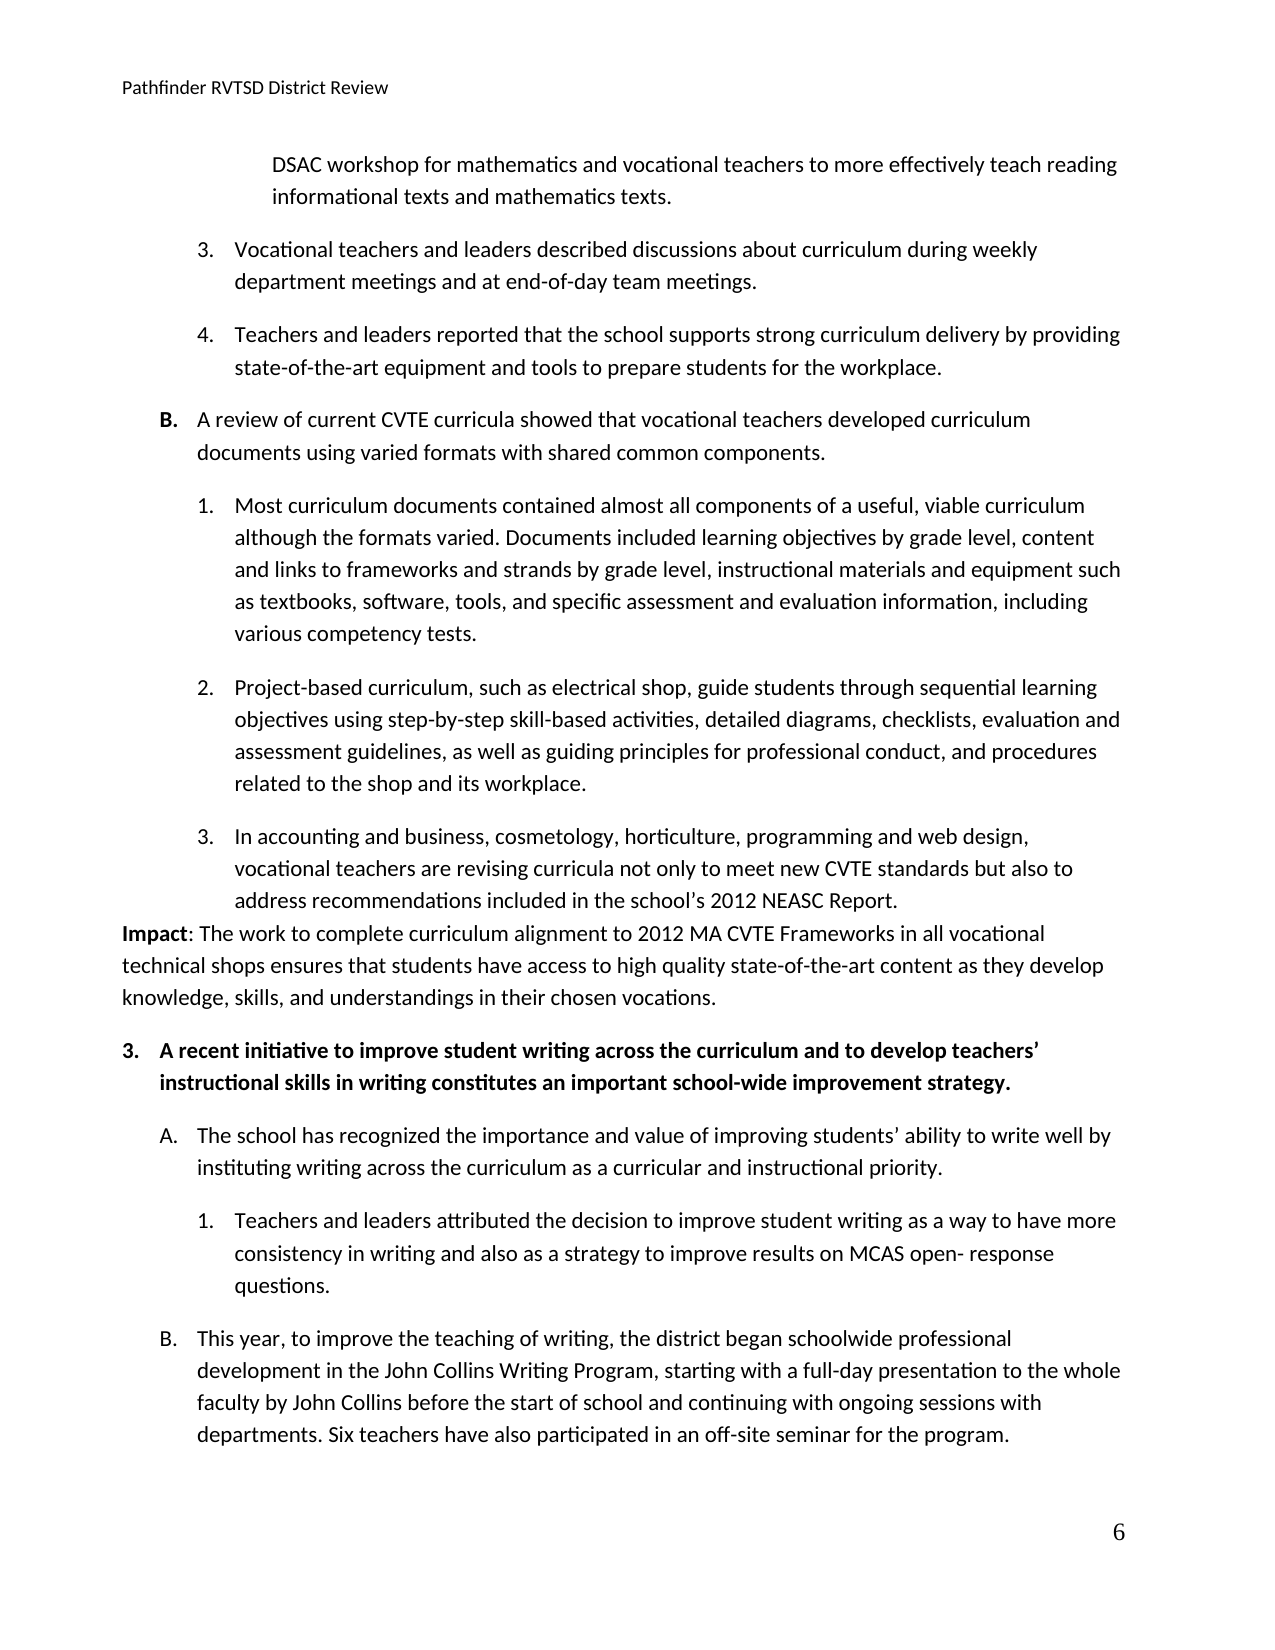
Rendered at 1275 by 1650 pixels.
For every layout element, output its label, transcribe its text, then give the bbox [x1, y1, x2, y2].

text B. This year, to improve the teaching of writing, the district began schoolwide professional development in the John Collins Writing Program, starting with a full-day presentation to the whole faculty by John Collins before the start of school and continuing with ongoing sessions with departments. Six teachers have also participated in an off-site seminar for the program. [159, 1324, 1125, 1448]
text 3. Vocational teachers and leaders described discussions about curriculum during weekly department meetings and at end-of-day team meetings. [122, 235, 1125, 295]
text A. The school has recognized the importance and value of improving students’ ability to write well by instituting writing across the curriculum as a curricular and instructional priority. [159, 1121, 1125, 1182]
text 2. Project-based curriculum, such as electrical shop, guide students through sequential learning objectives using step-by-step skill-based activities, detailed diagrams, checklists, evaluation and assessment guidelines, as well as guiding principles for professional conduct, and procedures related to the shop and its workplace. [122, 673, 1125, 797]
text 3. A recent initiative to improve student writing across the curriculum and to develop teachers’ instructional skills in writing constitutes an important school-wide improvement strategy. [122, 1036, 1125, 1096]
text 3. In accounting and business, cosmetology, horticulture, programming and web design, vocational teachers are revising curricula not only to meet new CVTE standards but also to address recommendations included in the school’s 2012 NEASC Report. [122, 822, 1125, 914]
text 1. Most curriculum documents contained almost all components of a useful, viable curriculum although the formats varied. Documents included learning objectives by grade level, content and links to frameworks and strands by grade level, instructional materials and equipment such as textbooks, software, tools, and specific assessment and evaluation information, including various competency tests. [122, 491, 1125, 648]
text B. A review of current CVTE curricula showed that vocational teachers developed curriculum documents using varied formats with shared common components. [122, 406, 1125, 466]
text Impact: The work to complete curriculum alignment to 2012 MA CVTE Frameworks in all vocational technical shops ensures that students have access to high quality state-of-the-art content as they develop knowledge, skills, and understandings in their chosen vocations. [122, 919, 1125, 1011]
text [234, 150, 1125, 210]
text 4. Teachers and leaders reported that the school supports strong curriculum delivery by providing state-of-the-art equipment and tools to prepare students for the workplace. [122, 320, 1125, 381]
text 1. Teachers and leaders attributed the decision to improve student writing as a way to have more consistency in writing and also as a strategy to improve results on MCAS open- response questions. [122, 1207, 1125, 1299]
